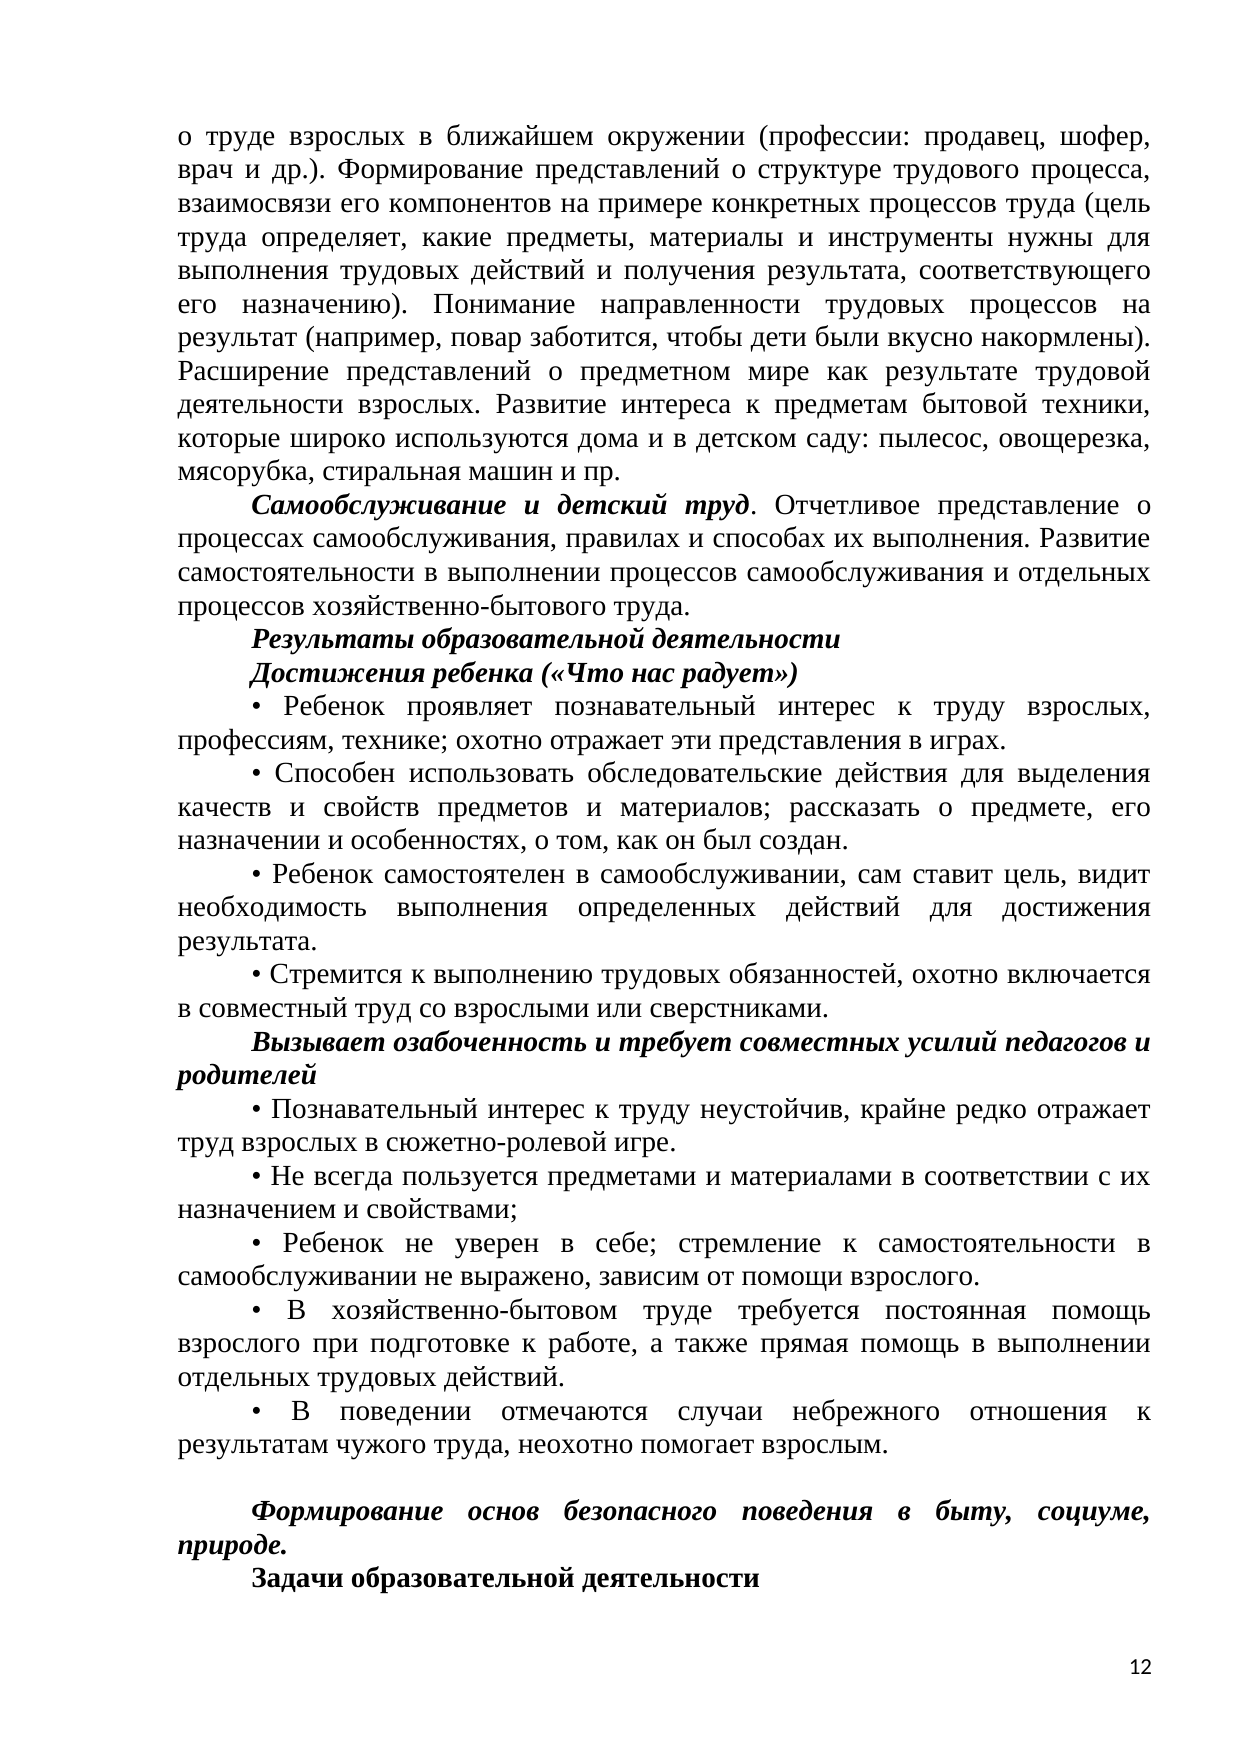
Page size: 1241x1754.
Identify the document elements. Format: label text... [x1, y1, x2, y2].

text Самообслуживание и детский труд. Отчетливое представление о процессах самообслуживания, правилах и способах их выполнения. Развитие самостоятельности в выполнении процессов самообслуживания и отдельных процессов хозяйственно-бытового труда. [177, 487, 1152, 621]
text • Стремится к выполнению трудовых обязанностей, охотно включается в совместный труд со взрослыми или сверстниками. [177, 957, 1152, 1024]
text • Ребенок не уверен в себе; стремление к самостоятельности в самообслуживании не выражено, зависим от помощи взрослого. [177, 1225, 1152, 1292]
text Вызывает озабоченность и требует совместных усилий педагогов и родителей [177, 1024, 1152, 1091]
text • В хозяйственно-бытовом труде требуется постоянная помощь взрослого при подготовке к работе, а также прямая помощь в выполнении отдельных трудовых действий. [177, 1292, 1152, 1393]
text Формирование основ безопасного поведения в быту, социуме, природе. [177, 1493, 1152, 1560]
text • Ребенок проявляет познавательный интерес к труду взрослых, профессиям, технике; охотно отражает эти представления в играх. [177, 688, 1152, 755]
text • Познавательный интерес к труду неустойчив, крайне редко отражает труд взрослых в сюжетно-ролевой игре. [177, 1091, 1152, 1158]
text • Способен использовать обследовательские действия для выделения качеств и свойств предметов и материалов; рассказать о предмете, его назначении и особенностях, о том, как он был создан. [177, 755, 1152, 856]
text Достижения ребенка («Что нас радует») [177, 655, 1152, 688]
text Задачи образовательной деятельности [177, 1560, 1152, 1594]
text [177, 118, 1152, 487]
text • В поведении отмечаются случаи небрежного отношения к результатам чужого труда, неохотно помогает взрослым. [177, 1393, 1152, 1460]
text Результаты образовательной деятельности [177, 621, 1152, 655]
text • Ребенок самостоятелен в самообслуживании, сам ставит цель, видит необходимость выполнения определенных действий для достижения результата. [177, 856, 1152, 957]
text • Не всегда пользуется предметами и материалами в соответствии с их назначением и свойствами; [177, 1158, 1152, 1225]
